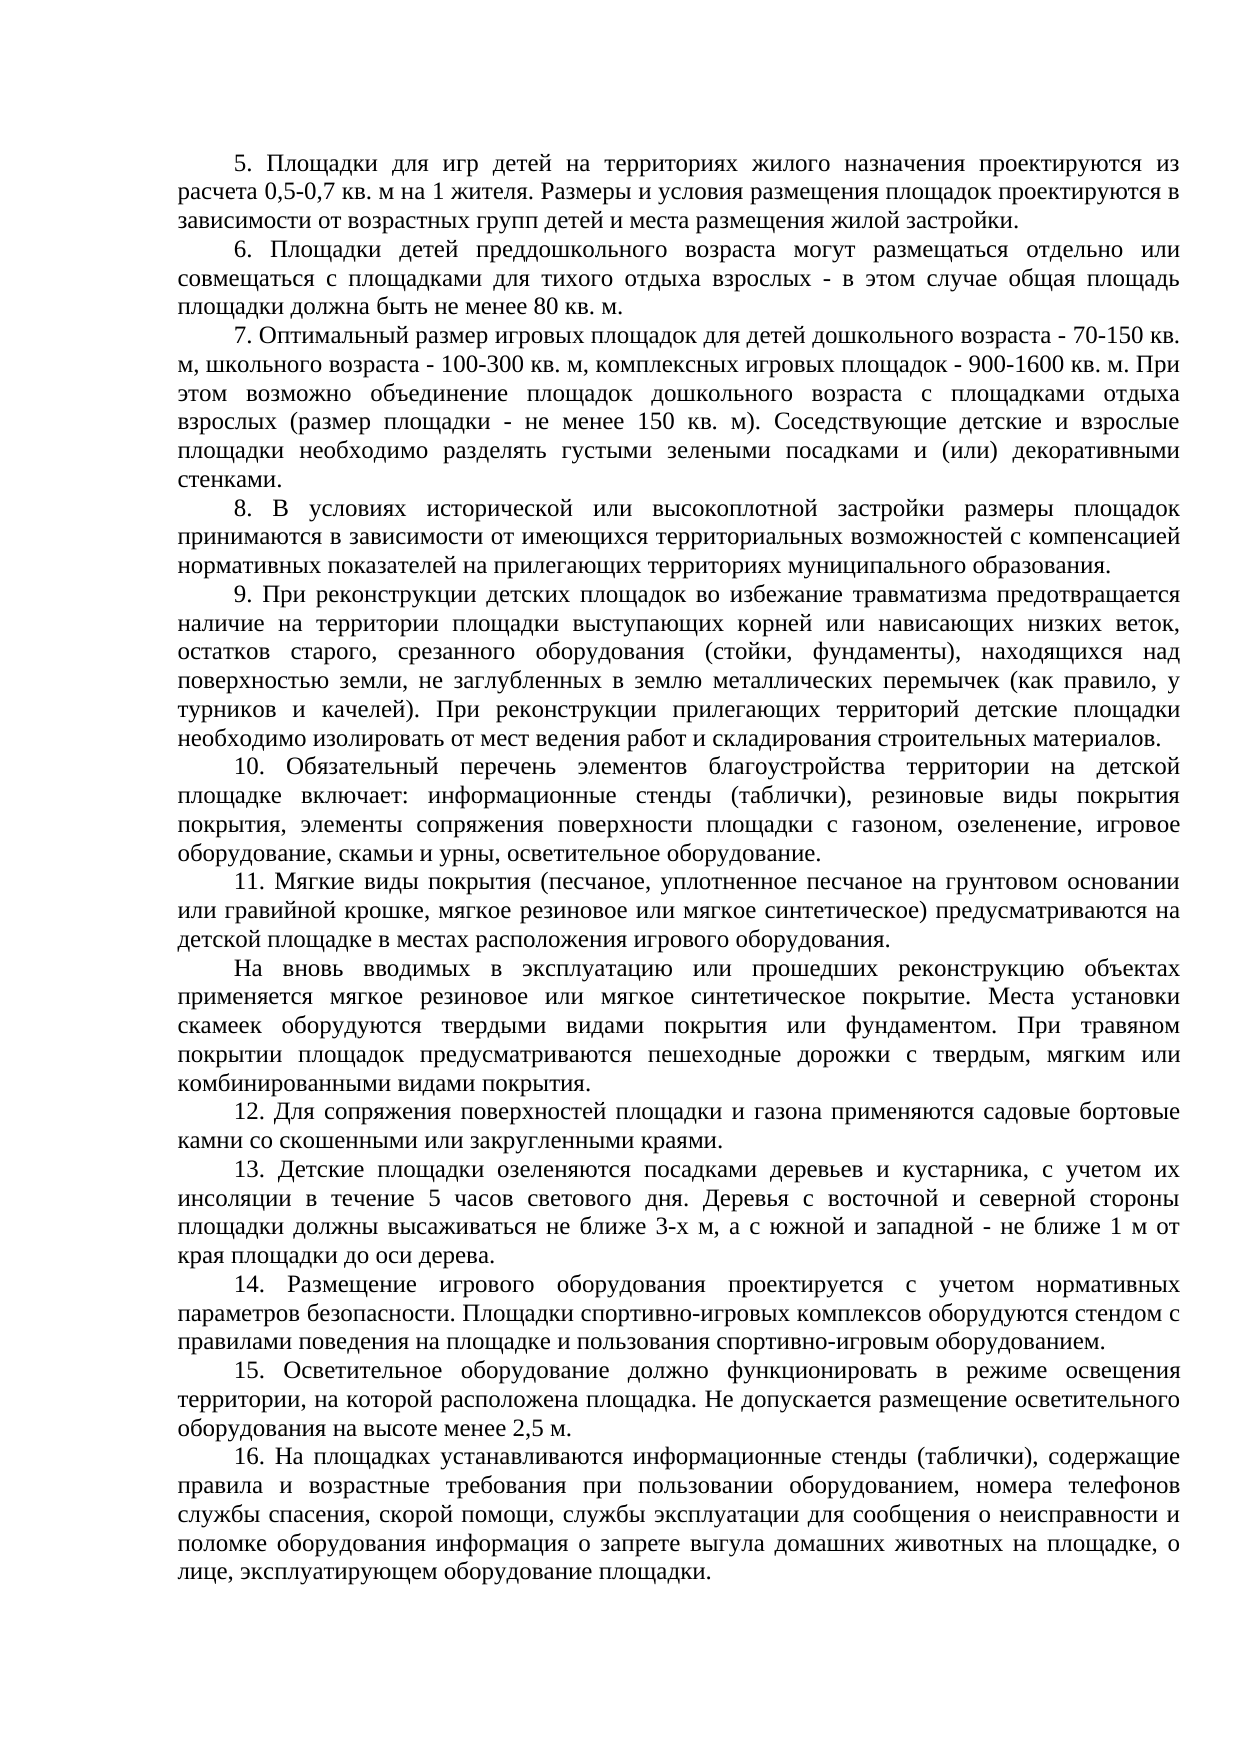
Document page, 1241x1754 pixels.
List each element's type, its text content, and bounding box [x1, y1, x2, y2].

text 8. В условиях исторической или высокоплотной застройки размеры площадок принимаются в зависимости от имеющихся территориальных возможностей с компенсацией нормативных показателей на прилегающих территориях муниципального образования. [177, 493, 1181, 579]
text 12. Для сопряжения поверхностей площадки и газона применяются садовые бортовые камни со скошенными или закругленными краями. [177, 1096, 1181, 1154]
text 10. Обязательный перечень элементов благоустройства территории на детской площадке включает: информационные стенды (таблички), резиновые виды покрытия покрытия, элементы сопряжения поверхности площадки с газоном, озеленение, игровое оборудование, скамьи и урны, осветительное оборудование. [177, 751, 1181, 866]
text На вновь вводимых в эксплуатацию или прошедших реконструкцию объектах применяется мягкое резиновое или мягкое синтетическое покрытие. Места установки скамеек оборудуются твердыми видами покрытия или фундаментом. При травяном покрытии площадок предусматриваются пешеходные дорожки с твердым, мягким или комбинированными видами покрытия. [177, 953, 1181, 1096]
text 9. При реконструкции детских площадок во избежание травматизма предотвращается наличие на территории площадки выступающих корней или нависающих низких веток, остатков старого, срезанного оборудования (стойки, фундаменты), находящихся над поверхностью земли, не заглубленных в землю металлических перемычек (как правило, у турников и качелей). При реконструкции прилегающих территорий детские площадки необходимо изолировать от мест ведения работ и складирования строительных материалов. [177, 579, 1181, 751]
text 7. Оптимальный размер игровых площадок для детей дошкольного возраста - 70-150 кв. м, школьного возраста - 100-300 кв. м, комплексных игровых площадок - 900-1600 кв. м. При этом возможно объединение площадок дошкольного возраста с площадками отдыха взрослых (размер площадки - не менее 150 кв. м). Соседствующие детские и взрослые площадки необходимо разделять густыми зелеными посадками и (или) декоративными стенками. [177, 320, 1181, 493]
text 16. На площадках устанавливаются информационные стенды (таблички), содержащие правила и возрастные требования при пользовании оборудованием, номера телефонов службы спасения, скорой помощи, службы эксплуатации для сообщения о неисправности и поломке оборудования информация о запрете выгула домашних животных на площадке, о лице, эксплуатирующем оборудование площадки. [177, 1441, 1181, 1585]
text 5. Площадки для игр детей на территориях жилого назначения проектируются из расчета 0,5-0,7 кв. м на 1 жителя. Размеры и условия размещения площадок проектируются в зависимости от возрастных групп детей и места размещения жилой застройки. [177, 148, 1181, 234]
text 13. Детские площадки озеленяются посадками деревьев и кустарника, с учетом их инсоляции в течение 5 часов светового дня. Деревья с восточной и северной стороны площадки должны высаживаться не ближе 3-х м, а с южной и западной - не ближе 1 м от края площадки до оси дерева. [177, 1154, 1181, 1269]
text 15. Осветительное оборудование должно функционировать в режиме освещения территории, на которой расположена площадка. Не допускается размещение осветительного оборудования на высоте менее 2,5 м. [177, 1355, 1181, 1441]
text 6. Площадки детей преддошкольного возраста могут размещаться отдельно или совмещаться с площадками для тихого отдыха взрослых - в этом случае общая площадь площадки должна быть не менее 80 кв. м. [177, 234, 1181, 320]
text 14. Размещение игрового оборудования проектируется с учетом нормативных параметров безопасности. Площадки спортивно-игровых комплексов оборудуются стендом с правилами поведения на площадке и пользования спортивно-игровым оборудованием. [177, 1269, 1181, 1355]
text 11. Мягкие виды покрытия (песчаное, уплотненное песчаное на грунтовом основании или гравийной крошке, мягкое резиновое или мягкое синтетическое) предусматриваются на детской площадке в местах расположения игрового оборудования. [177, 866, 1181, 953]
